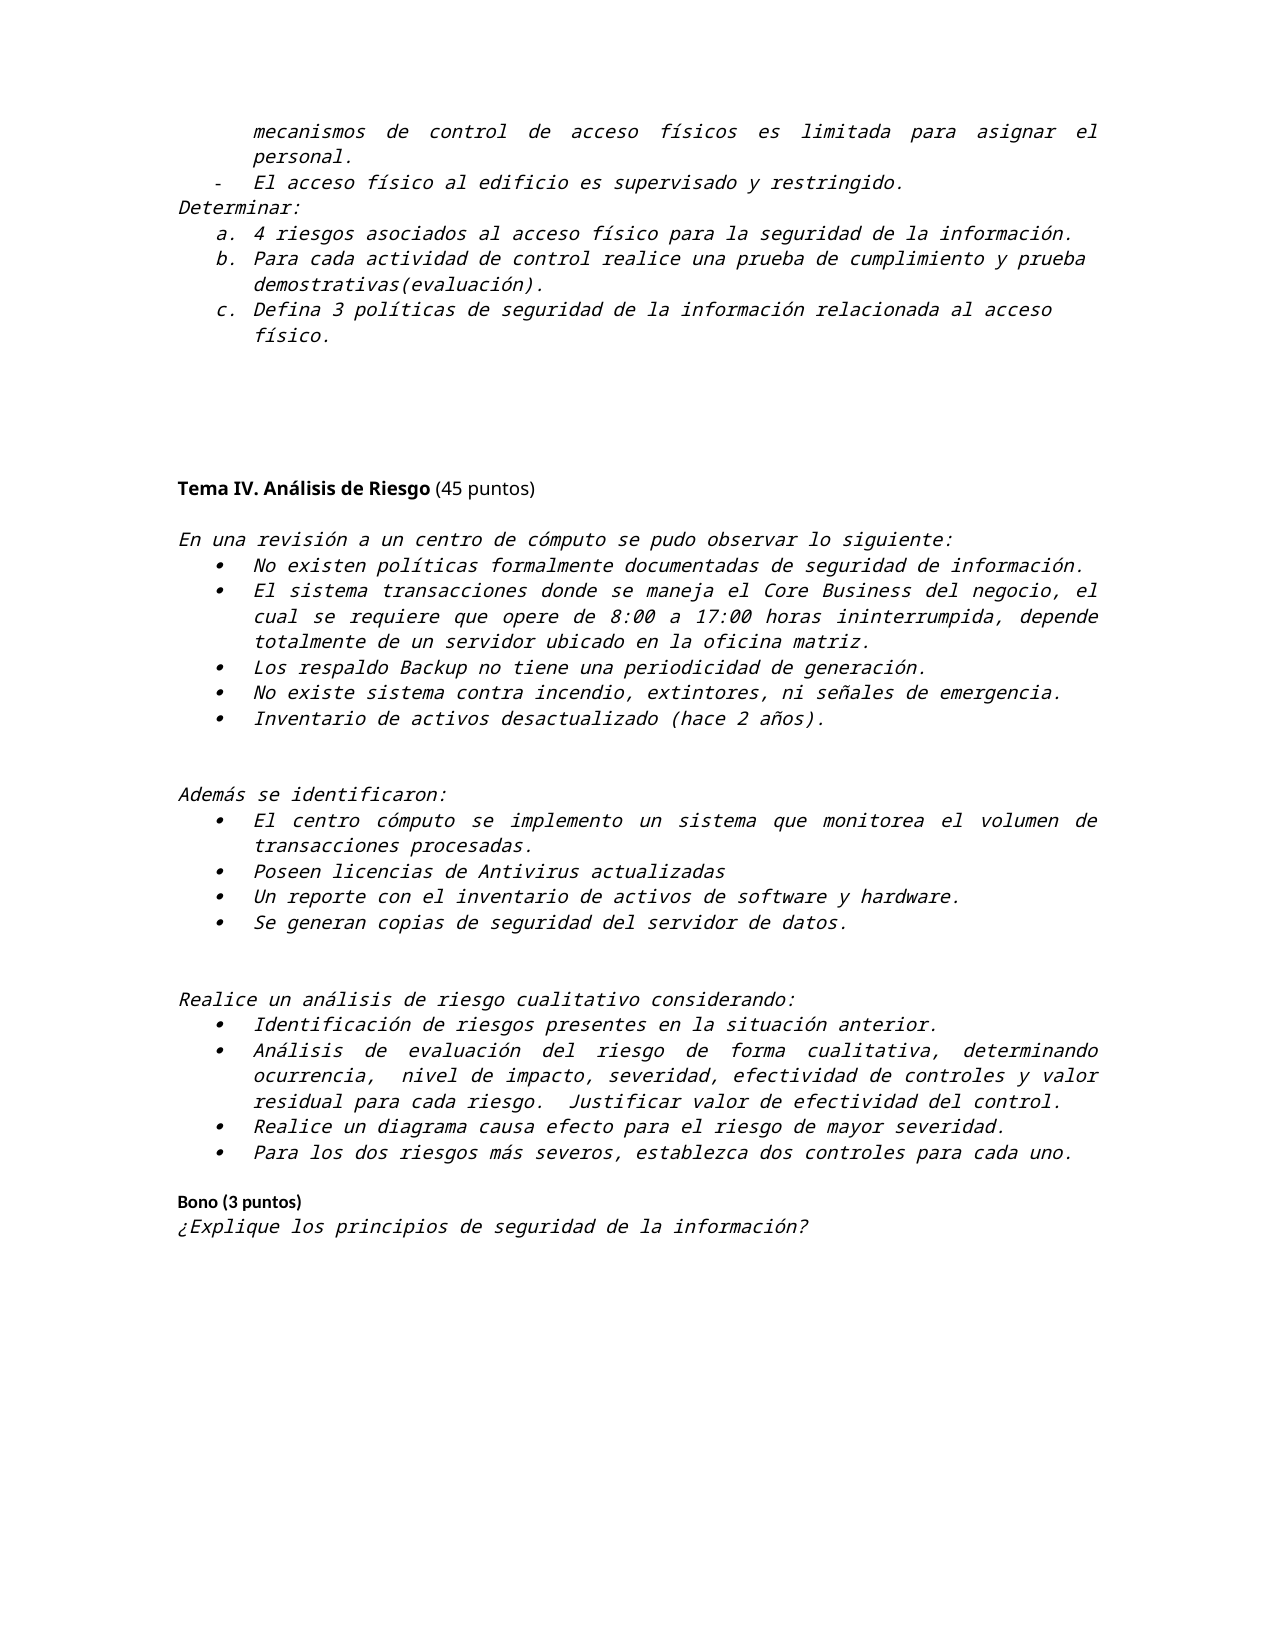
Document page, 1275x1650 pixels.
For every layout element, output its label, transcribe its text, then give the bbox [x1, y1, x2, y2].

text Además se identificaron: [177, 782, 1098, 807]
list Los respaldo Backup no tiene una periodicidad de generación. [215, 654, 1098, 679]
list Para cada actividad de control realice una prueba de cumplimiento y prueba demostrativas(evaluación). [215, 246, 1098, 297]
text En una revisión a un centro de cómputo se pudo observar lo siguiente: [177, 526, 1098, 552]
text Bono (3 puntos) [177, 1190, 1098, 1213]
list Un reporte con el inventario de activos de software y hardware. [215, 884, 1098, 909]
list 4 riesgos asociados al acceso físico para la seguridad de la información. [215, 220, 1098, 246]
list El centro cómputo se implemento un sistema que monitorea el volumen de transacciones procesadas. [215, 807, 1098, 858]
list Poseen licencias de Antivirus actualizadas [215, 858, 1098, 884]
text ¿Explique los principios de seguridad de la información? [177, 1213, 1098, 1238]
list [215, 118, 1098, 169]
list El acceso físico al edificio es supervisado y restringido. [215, 169, 1098, 195]
list Realice un diagrama causa efecto para el riesgo de mayor severidad. [215, 1113, 1098, 1139]
text Tema IV. Análisis de Riesgo (45 puntos) [177, 475, 1098, 501]
list El sistema transacciones donde se maneja el Core Business del negocio, el cual se requiere que opere de 8:00 a 17:00 horas ininterrumpida, depende totalmente de un servidor ubicado en la oficina matriz. [215, 577, 1098, 654]
list Defina 3 políticas de seguridad de la información relacionada al acceso físico. [215, 297, 1098, 348]
list Análisis de evaluación del riesgo de forma cualitativa, determinando ocurrencia, nivel de impacto, severidad, efectividad de controles y valor residual para cada riesgo. Justificar valor de efectividad del control. [215, 1037, 1098, 1113]
list No existen políticas formalmente documentadas de seguridad de información. [215, 552, 1098, 577]
list Se generan copias de seguridad del servidor de datos. [215, 909, 1098, 935]
list Para los dos riesgos más severos, establezca dos controles para cada uno. [215, 1139, 1098, 1164]
list No existe sistema contra incendio, extintores, ni señales de emergencia. [215, 679, 1098, 705]
text Determinar: [177, 195, 1098, 220]
list Inventario de activos desactualizado (hace 2 años). [215, 705, 1098, 731]
text Realice un análisis de riesgo cualitativo considerando: [177, 986, 1098, 1011]
list Identificación de riesgos presentes en la situación anterior. [215, 1011, 1098, 1037]
